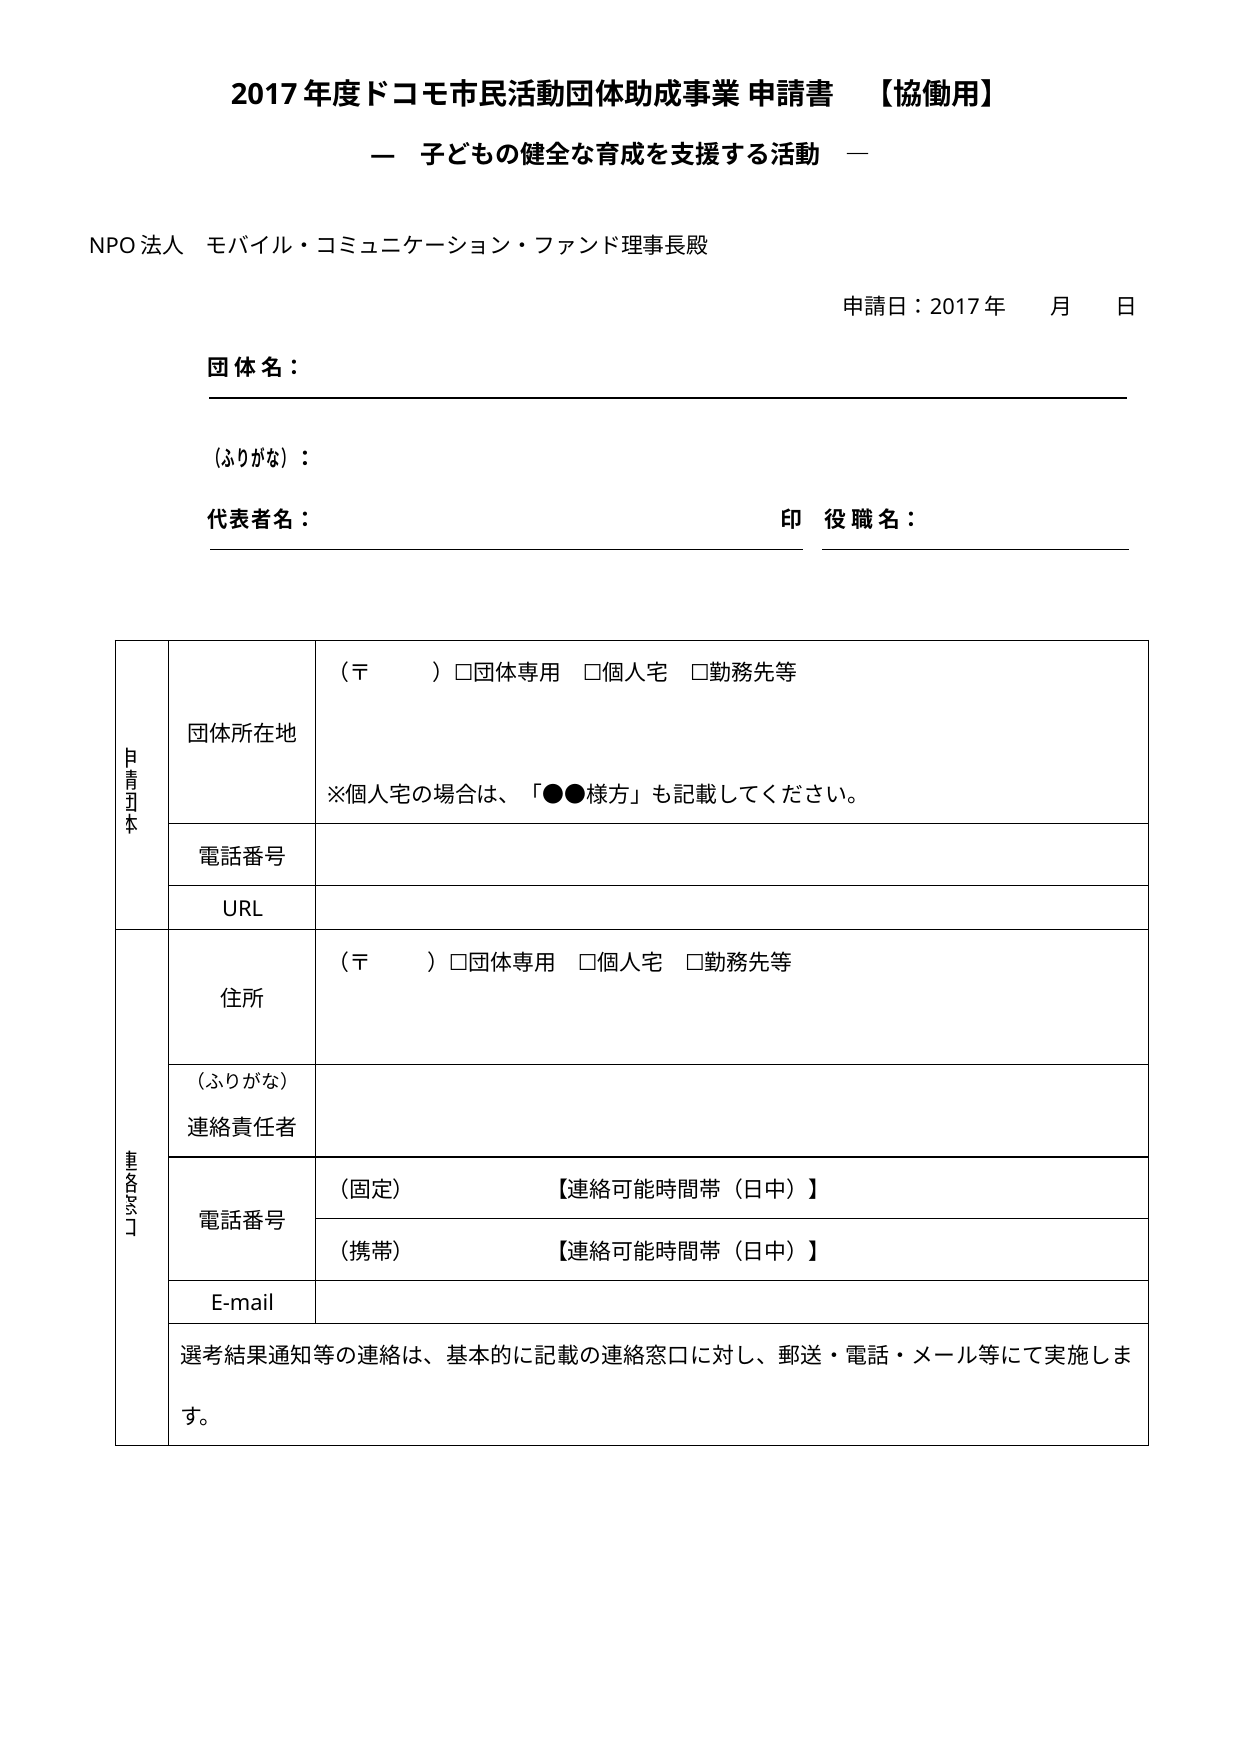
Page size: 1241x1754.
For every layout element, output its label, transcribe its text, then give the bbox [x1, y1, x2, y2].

table_cell [316, 824, 1148, 885]
table_cell 電話番号 [169, 1158, 315, 1280]
text 申請日：2017年 月 日 [89, 275, 1137, 336]
table_cell [316, 1065, 1148, 1156]
table_cell （ふりがな）連絡責任者 [169, 1065, 315, 1156]
table_cell （〒 ）団体専用 個人宅 勤務先等 [316, 930, 1148, 1064]
text 代表者名： 印 役職名： [207, 488, 1152, 548]
text ― 子どもの健全な育成を支援する活動 ― [89, 123, 1152, 183]
table_cell （固定） 【連絡可能時間帯（日中）】 [316, 1158, 1148, 1218]
text NPO法人 モバイル・コミュニケーション・ファンド理事長殿 [89, 214, 1152, 275]
table_cell [316, 886, 1148, 929]
table_cell [316, 1281, 1148, 1323]
table_header （〒 ）団体専用 個人宅 勤務先等 ※個人宅の場合は、「●●様方」も記載してください。 [316, 641, 1148, 823]
table_cell （携帯） 【連絡可能時間帯（日中）】 [316, 1219, 1148, 1280]
table_header 団体所在地 [169, 641, 315, 823]
text （ふりがな）： [207, 427, 1152, 488]
table_cell URL [169, 886, 315, 929]
text 団体名： [207, 336, 1152, 396]
table_cell 住所 [169, 930, 315, 1064]
table_cell 選考結果通知等の連絡は、基本的に記載の連絡窓口に対し、郵送・電話・メール等にて実施します。 [169, 1324, 1148, 1445]
text 2017年度ドコモ市民活動団体助成事業 申請書 【協働用】 [89, 62, 1152, 123]
table_cell 連絡窓口 [116, 930, 168, 1445]
table_cell 電話番号 [169, 824, 315, 885]
table_cell E-mail [169, 1281, 315, 1323]
table_header 申請団体 [116, 641, 168, 929]
